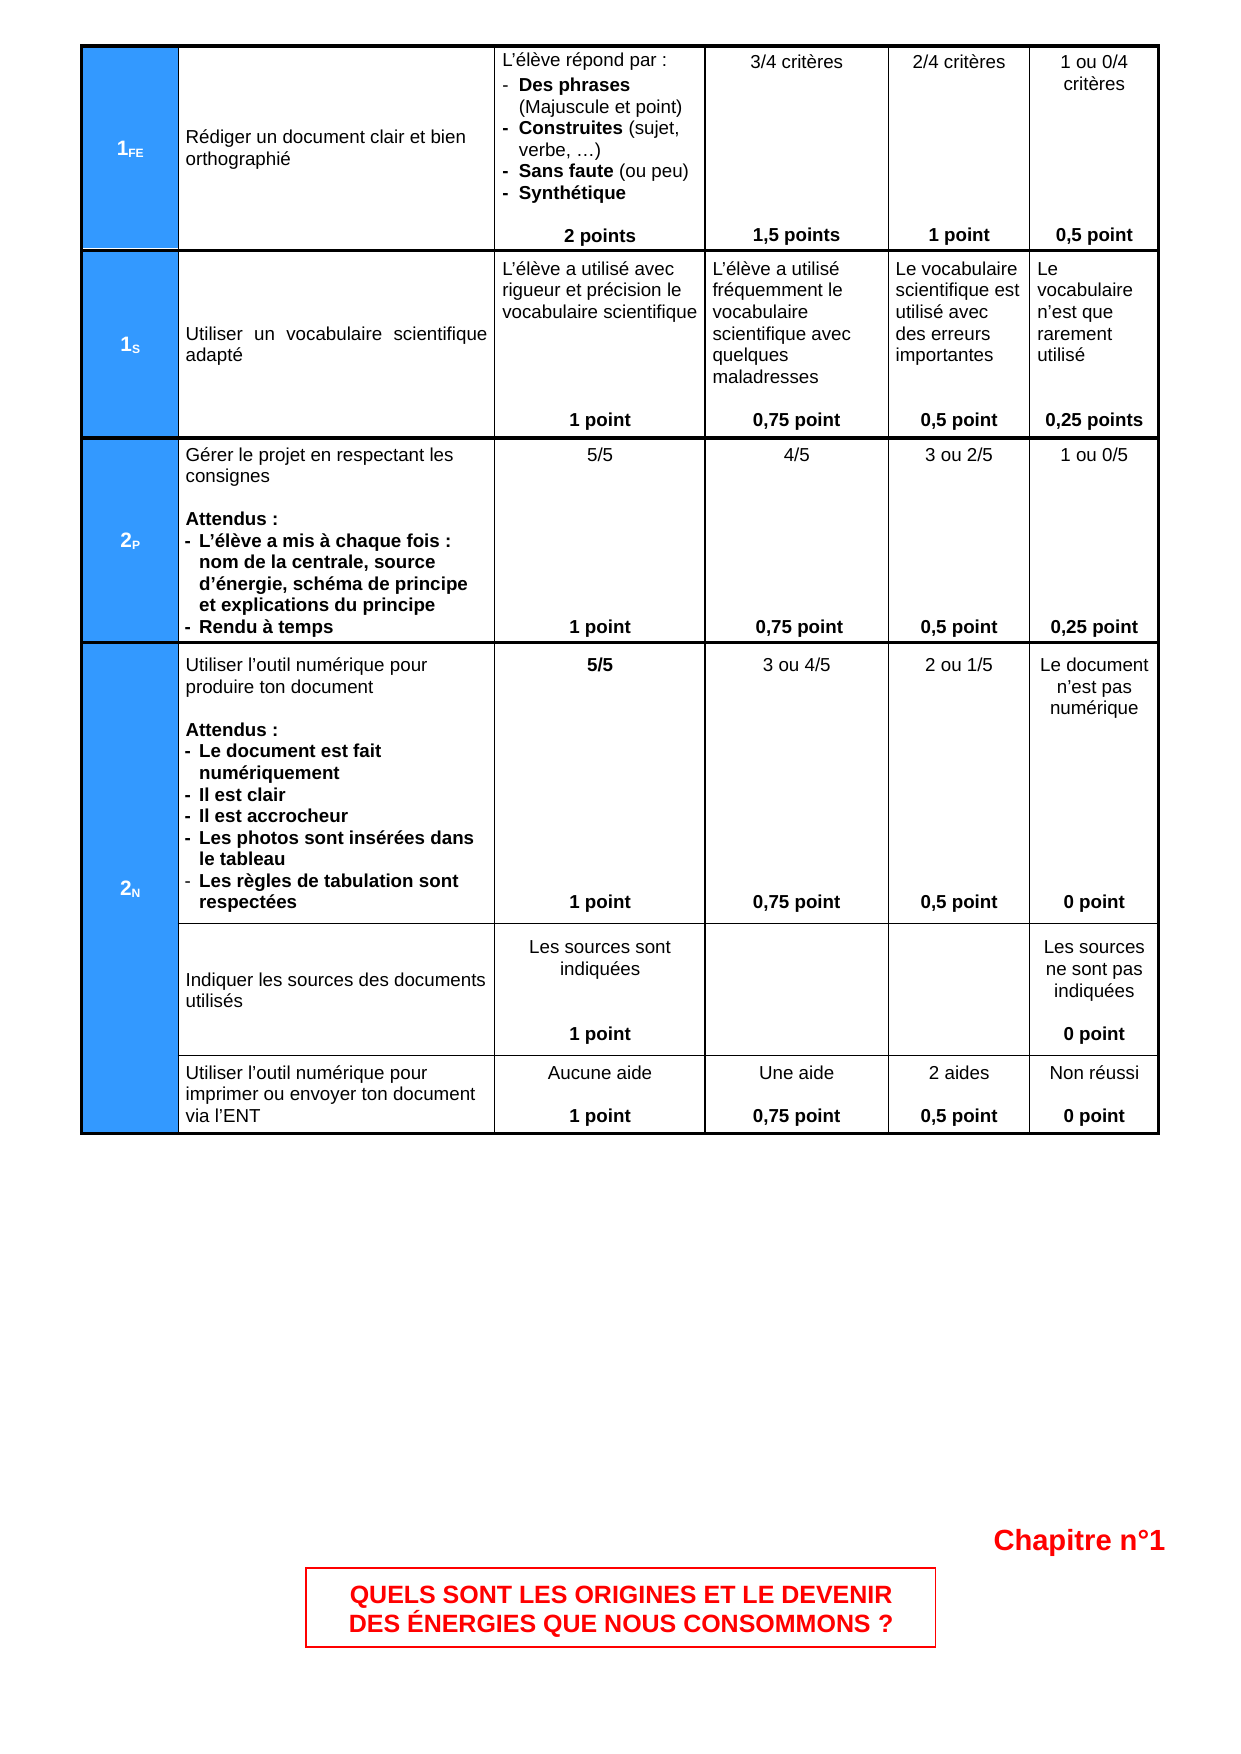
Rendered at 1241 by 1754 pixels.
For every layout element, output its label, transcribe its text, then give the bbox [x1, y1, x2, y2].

table_cell 5/5 1 point [495, 644, 704, 922]
table_cell 1 ou 0/5 0,25 point [1030, 440, 1157, 641]
table_cell 3/4 critères 1,5 points [706, 48, 888, 248]
table_cell 3 ou 2/5 0,5 point [889, 440, 1029, 641]
table_cell L’élève a utilisé fréquemment le vocabulaire scientifique avec quelques maladresses 0,75 point [706, 252, 888, 436]
table_cell L’élève a utilisé avec rigueur et précision le vocabulaire scientifique 1 point [495, 252, 704, 436]
table_cell Une aide 0,75 point [706, 1056, 888, 1132]
table_cell 2 aides 0,5 point [889, 1056, 1029, 1132]
table_cell 2P [83, 440, 178, 641]
table_cell L’élève répond par : Des phrases (Majuscule et point) Construites (sujet, verbe, …) Sans faute (ou peu) Synthétique 2 points [495, 48, 704, 248]
table_cell 5/5 1 point [495, 440, 704, 641]
table_cell 2/4 critères 1 point [889, 48, 1029, 248]
table_cell [889, 924, 1029, 1055]
table_cell Les sources sont indiquées 1 point [495, 924, 704, 1055]
table_cell Le vocabulaire scientifique est utilisé avec des erreurs importantes 0,5 point [889, 252, 1029, 436]
text Chapitre n°1 [75, 1523, 1165, 1556]
table_cell Les sources ne sont pas indiquées 0 point [1030, 924, 1157, 1055]
table_cell Utiliser l’outil numérique pour produire ton document Attendus : Le document est fait numériquement Il est clair Il est accrocheur Les photos sont insérées dans le tableau Les règles de tabulation sont respectées [179, 644, 494, 922]
table_cell Gérer le projet en respectant les consignes Attendus : L’élève a mis à chaque fois : nom de la centrale, source d’énergie, schéma de principe et explications du principe Rendu à temps [179, 440, 494, 641]
table_cell Indiquer les sources des documents utilisés [179, 924, 494, 1055]
table_cell 2N [83, 644, 178, 1132]
table_cell Non réussi 0 point [1030, 1056, 1157, 1132]
table_cell 3 ou 4/5 0,75 point [706, 644, 888, 922]
table_cell 2 ou 1/5 0,5 point [889, 644, 1029, 922]
table_cell 1FE [83, 48, 178, 248]
table_cell Rédiger un document clair et bien orthographié [179, 48, 494, 248]
table_cell Le vocabulaire n’est que rarement utilisé 0,25 points [1030, 252, 1157, 436]
table_cell 1S [83, 252, 178, 436]
table_cell [706, 924, 888, 1055]
table_cell Aucune aide 1 point [495, 1056, 704, 1132]
table_cell Utiliser un vocabulaire scientifique adapté [179, 252, 494, 436]
table_cell Utiliser l’outil numérique pour imprimer ou envoyer ton document via l’ENT [179, 1056, 494, 1132]
table_cell 1 ou 0/4 critères 0,5 point [1030, 48, 1157, 248]
table_cell Le document n’est pas numérique 0 point [1030, 644, 1157, 922]
table_cell 4/5 0,75 point [706, 440, 888, 641]
